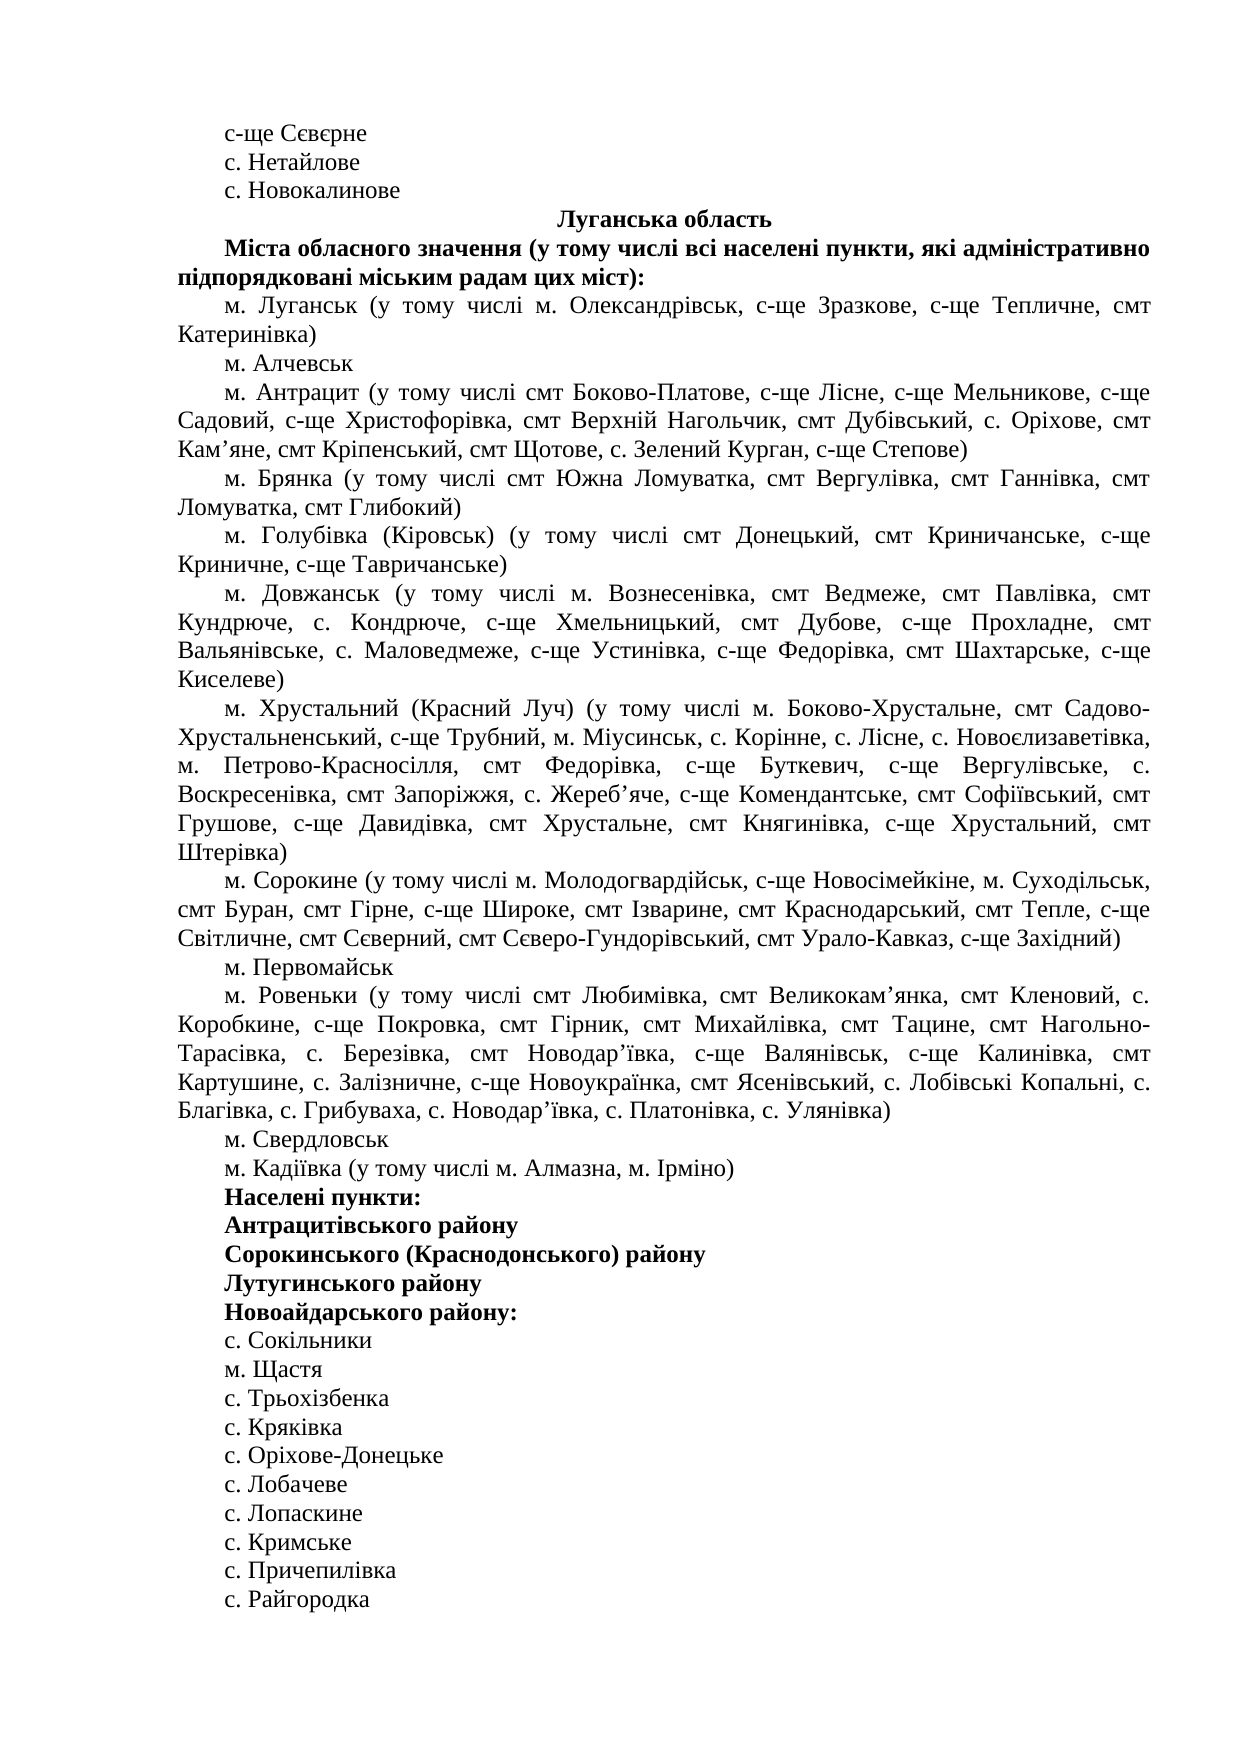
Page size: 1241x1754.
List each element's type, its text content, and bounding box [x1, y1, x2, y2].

text с. Кримське [177, 1527, 1152, 1556]
text с. Новокалинове [177, 176, 1152, 204]
text Лутугинського району [177, 1268, 1152, 1297]
text Новоайдарського району: [177, 1297, 1152, 1326]
text с. Сокільники [177, 1326, 1152, 1354]
text м. Брянка (у тому числі смт Южна Ломуватка, смт Вергулівка, смт Ганнівка, смт Ломуватка, смт Глибокий) [177, 463, 1152, 521]
text м. Луганськ (у тому числі м. Олександрівськ, с-ще Зразкове, с-ще Тепличне, смт Катеринівка) [177, 291, 1152, 348]
text м. Довжанськ (у тому числі м. Вознесенівка, смт Ведмеже, смт Павлівка, смт Кундрюче, с. Кондрюче, с-ще Хмельницький, смт Дубове, с-ще Прохладне, смт Вальянівське, с. Маловедмеже, с-ще Устинівка, с-ще Федорівка, смт Шахтарське, с-ще Киселеве) [177, 578, 1152, 693]
text м. Щастя [177, 1354, 1152, 1383]
text Населені пункти: [177, 1182, 1152, 1211]
text Луганська область [177, 204, 1152, 233]
text Міста обласного значення (у тому числі всі населені пункти, які адміністративно підпорядковані міським радам цих міст): [177, 233, 1152, 291]
text м. Свердловськ [177, 1124, 1152, 1153]
text с. Нетайлове [177, 147, 1152, 176]
text с. Оріхове-Донецьке [177, 1441, 1152, 1469]
text м. Сорокине (у тому числі м. Молодогвардійськ, с-ще Новосімейкіне, м. Суходільськ, смт Буран, смт Гірне, с-ще Широке, смт Ізварине, смт Краснодарський, смт Тепле, с-ще Світличне, смт Сєверний, смт Сєверо-Гундорівський, смт Урало-Кавказ, с-ще Західний) [177, 866, 1152, 952]
text с. Кряківка [177, 1412, 1152, 1441]
text с. Причепилівка [177, 1556, 1152, 1584]
text м. Хрустальний (Красний Луч) (у тому числі м. Боково-Хрустальне, смт Садово-Хрустальненський, с-ще Трубний, м. Міусинськ, с. Корінне, с. Лісне, с. Новоєлизаветівка, м. Петрово-Красносілля, смт Федорівка, с-ще Буткевич, с-ще Вергулівське, с. Воскресенівка, смт Запоріжжя, с. Жереб’яче, с-ще Комендантське, смт Софіївський, смт Грушове, с-ще Давидівка, смт Хрустальне, смт Княгинівка, с-ще Хрустальний, смт Штерівка) [177, 693, 1152, 866]
text м. Первомайськ [177, 952, 1152, 981]
text м. Алчевськ [177, 348, 1152, 377]
text с-ще Сєвєрне [177, 118, 1152, 147]
text м. Голубівка (Кіровськ) (у тому числі смт Донецький, смт Криничанське, с-ще Криничне, с-ще Тавричанське) [177, 521, 1152, 578]
text Сорокинського (Краснодонського) району [177, 1239, 1152, 1268]
text м. Антрацит (у тому числі смт Боково-Платове, с-ще Лісне, с-ще Мельникове, с-ще Садовий, с-ще Христофорівка, смт Верхній Нагольчик, смт Дубівський, с. Оріхове, смт Кам’яне, смт Кріпенський, смт Щотове, с. Зелений Курган, с-ще Степове) [177, 377, 1152, 463]
text Антрацитівського району [177, 1211, 1152, 1239]
text с. Лопаскине [177, 1498, 1152, 1527]
text с. Райгородка [177, 1584, 1152, 1613]
text с. Трьохізбенка [177, 1383, 1152, 1412]
text м. Ровеньки (у тому числі смт Любимівка, смт Великокам’янка, смт Кленовий, с. Коробкине, с-ще Покровка, смт Гірник, смт Михайлівка, смт Тацине, смт Нагольно-Тарасівка, с. Березівка, смт Новодар’ївка, с-ще Валянівськ, с-ще Калинівка, смт Картушине, с. Залізничне, с-ще Новоукраїнка, смт Ясенівський, с. Лобівські Копальні, с. Благівка, с. Грибуваха, с. Новодар’ївка, с. Платонівка, с. Улянівка) [177, 981, 1152, 1124]
text с. Лобачеве [177, 1469, 1152, 1498]
text м. Кадіївка (у тому числі м. Алмазна, м. Ірміно) [177, 1153, 1152, 1182]
